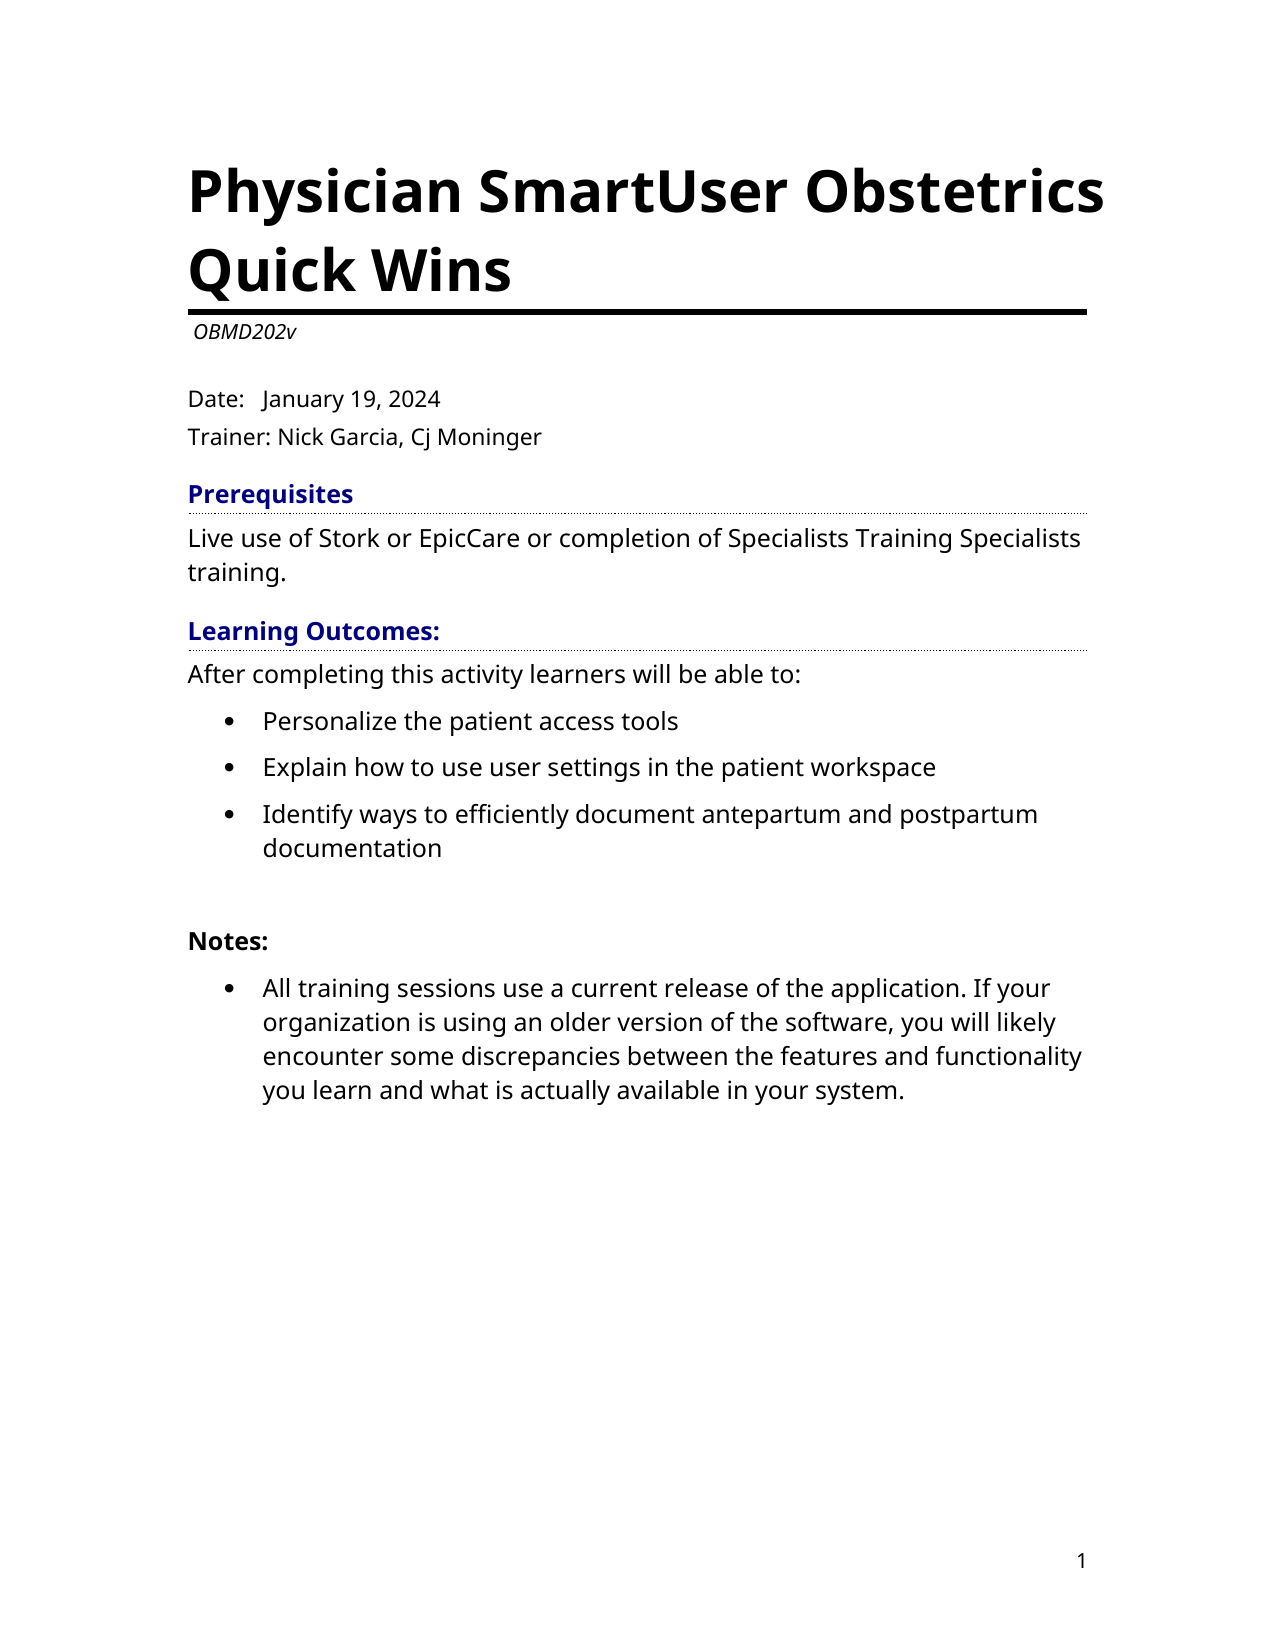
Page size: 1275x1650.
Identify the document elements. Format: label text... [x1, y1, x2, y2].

list All training sessions use a current release of the application. If your organization is using an older version of the software, you will likely encounter some discrepancies between the features and functionality you learn and what is actually available in your system. [225, 970, 1087, 1107]
list Identify ways to efficiently document antepartum and postpartum documentation [225, 797, 1087, 865]
text After completing this activity learners will be able to: [187, 657, 1087, 691]
subtitle Learning Outcomes: [187, 613, 1087, 651]
subtitle Date: January 19, 2024 [187, 383, 1087, 414]
list Explain how to use user settings in the patient workspace [225, 750, 1087, 784]
subtitle Trainer: Nick Garcia, Cj Moninger [187, 421, 1087, 452]
text Notes: [187, 924, 1087, 958]
subtitle Physician SmartUser Obstetrics [187, 150, 1275, 229]
text OBMD202v [187, 310, 1087, 346]
text Live use of Stork or EpicCare or completion of Specialists Training Specialists training. [187, 520, 1087, 588]
list Personalize the patient access tools [225, 703, 1087, 738]
subtitle Prerequisites [187, 477, 1087, 514]
subtitle Quick Wins [187, 229, 1275, 309]
